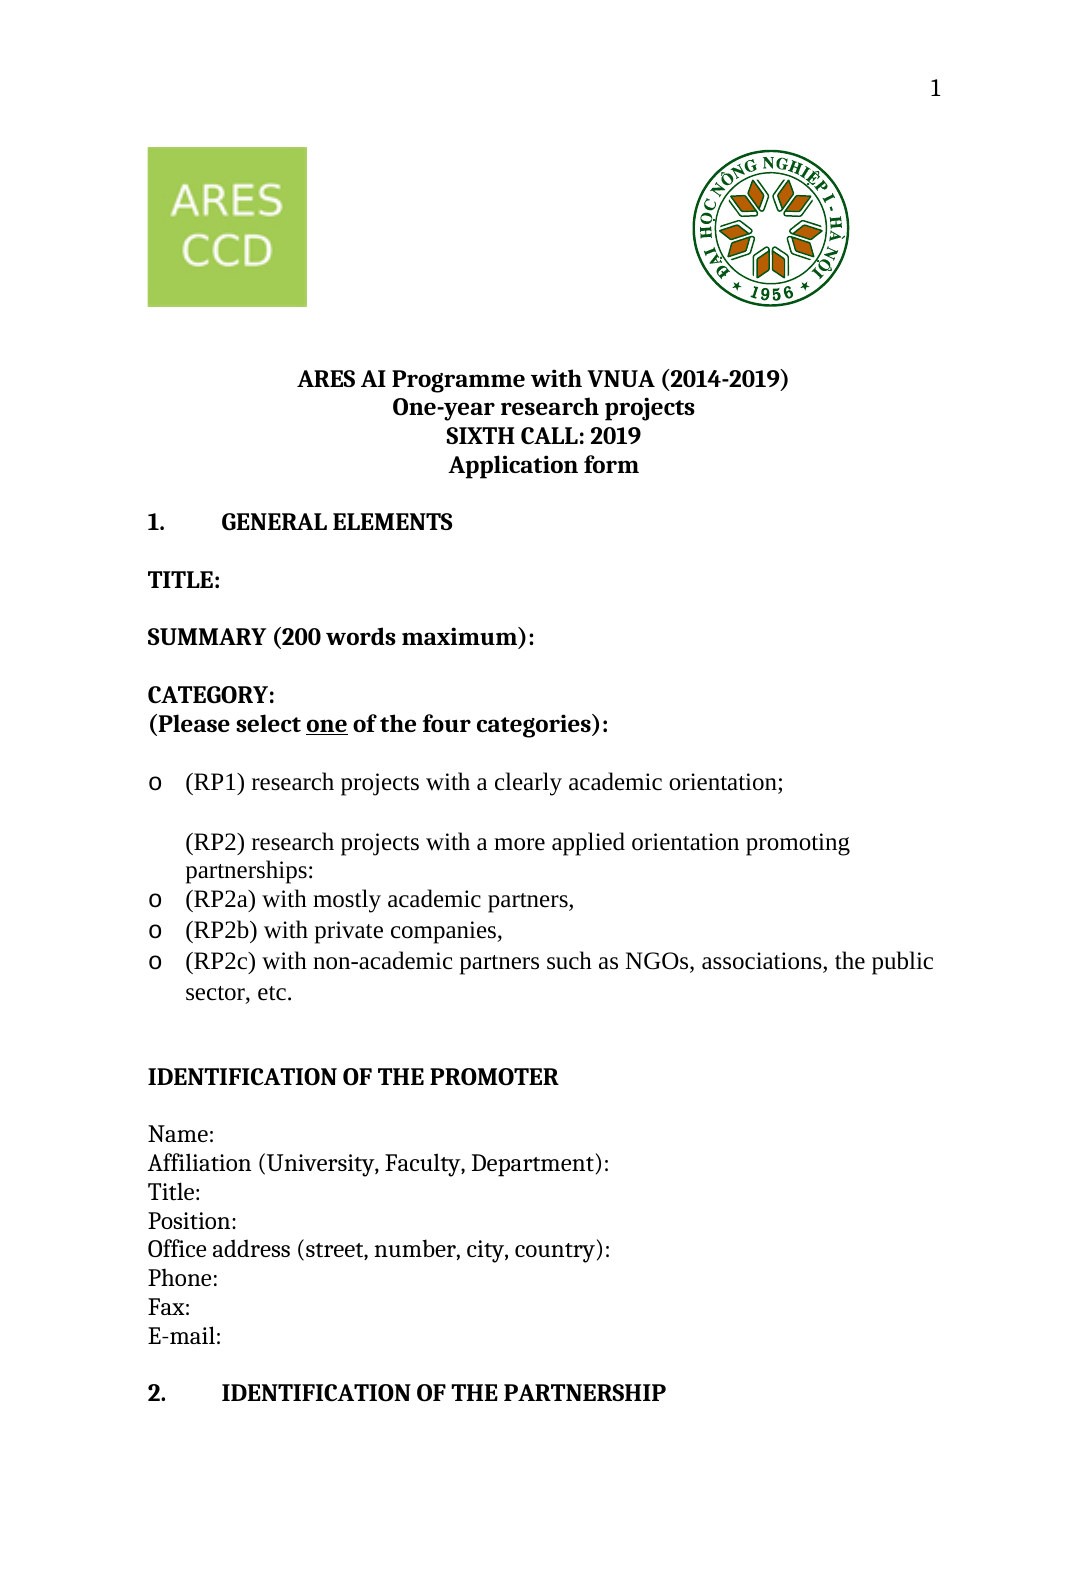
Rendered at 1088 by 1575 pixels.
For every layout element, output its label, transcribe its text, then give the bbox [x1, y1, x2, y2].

text Name: [148, 1120, 940, 1149]
list (RP2) research projects with a more applied orientation promoting partnerships: [185, 827, 940, 884]
text ARES AI Programme with VNUA (2014-2019) [148, 364, 940, 393]
text IDENTIFICATION OF THE PROMOTER [148, 1063, 940, 1092]
text Phone: [148, 1264, 940, 1293]
text Fax: [148, 1293, 940, 1322]
text SUMMARY (200 words maximum): [148, 623, 940, 652]
text 2. IDENTIFICATION OF THE PARTNERSHIP [148, 1379, 940, 1408]
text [148, 1235, 940, 1264]
list (RP2c) with non-academic partners such as NGOs, associations, the public sector, etc. [148, 946, 940, 1005]
text (Please select one of the four categories): [148, 709, 940, 738]
list (RP2a) with mostly academic partners, [148, 884, 940, 915]
list (RP1) research projects with a clearly academic orientation; [148, 767, 940, 798]
text Position: [148, 1207, 940, 1235]
text TITLE: [148, 566, 940, 594]
text 1. GENERAL ELEMENTS [148, 508, 940, 537]
picture [147, 147, 307, 307]
text Application form [148, 451, 940, 479]
text E-mail: [148, 1322, 940, 1350]
text Title: [148, 1178, 940, 1207]
text Affiliation (University, Faculty, Department): [148, 1149, 940, 1178]
text CATEGORY: [148, 681, 940, 709]
list (RP2b) with private companies, [148, 915, 940, 946]
text SIXTH CALL: 2019 [148, 422, 940, 451]
text One-year research projects [148, 393, 940, 422]
